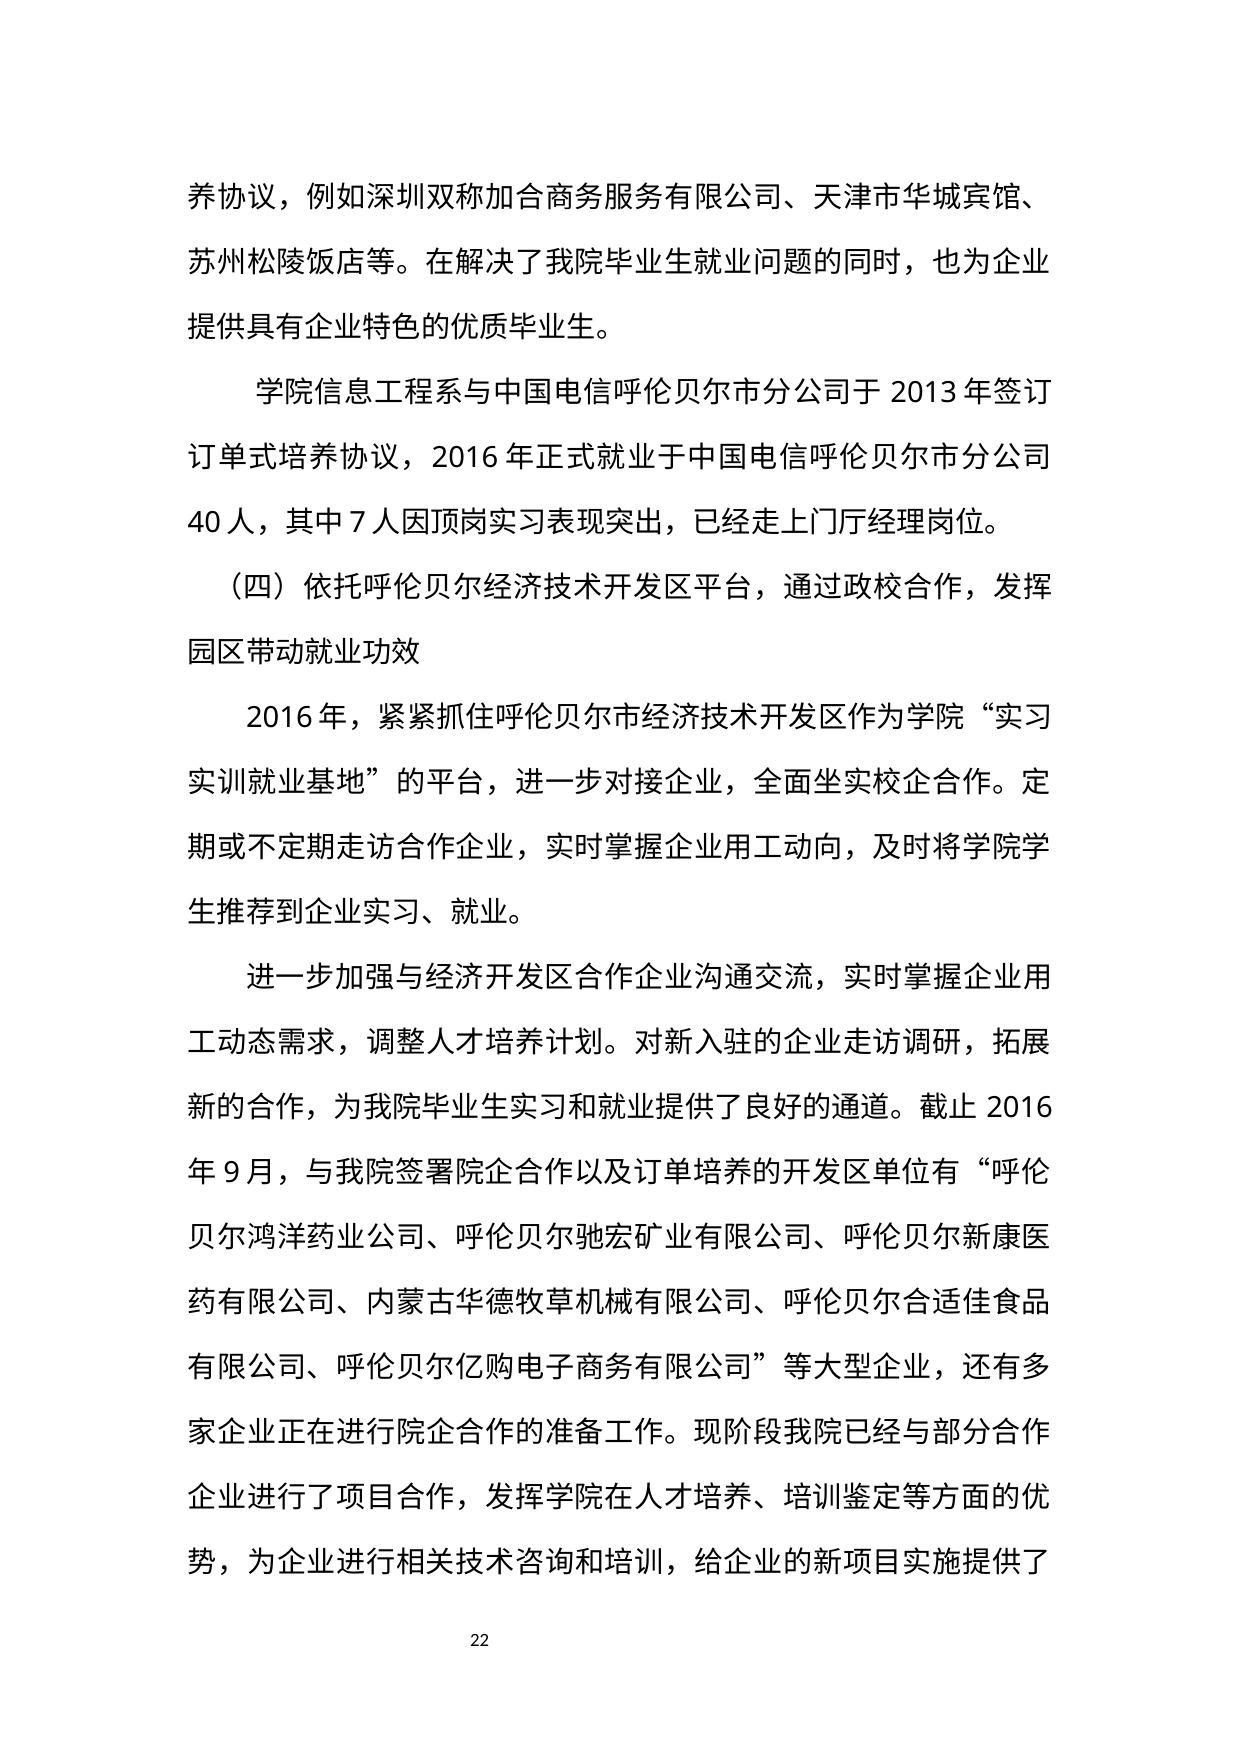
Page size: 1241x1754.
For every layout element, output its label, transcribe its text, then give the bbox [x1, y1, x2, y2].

text 2016年，紧紧抓住呼伦贝尔市经济技术开发区作为学院“实习实训就业基地”的平台，进一步对接企业，全面坐实校企合作。定期或不定期走访合作企业，实时掌握企业用工动向，及时将学院学生推荐到企业实习、就业。 [187, 682, 1053, 942]
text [187, 942, 1053, 1592]
text 学院信息工程系与中国电信呼伦贝尔市分公司于2013年签订订单式培养协议，2016年正式就业于中国电信呼伦贝尔市分公司40人，其中7人因顶岗实习表现突出，已经走上门厅经理岗位。 [187, 357, 1053, 552]
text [187, 162, 1053, 357]
text （四）依托呼伦贝尔经济技术开发区平台，通过政校合作，发挥园区带动就业功效 [187, 552, 1053, 682]
